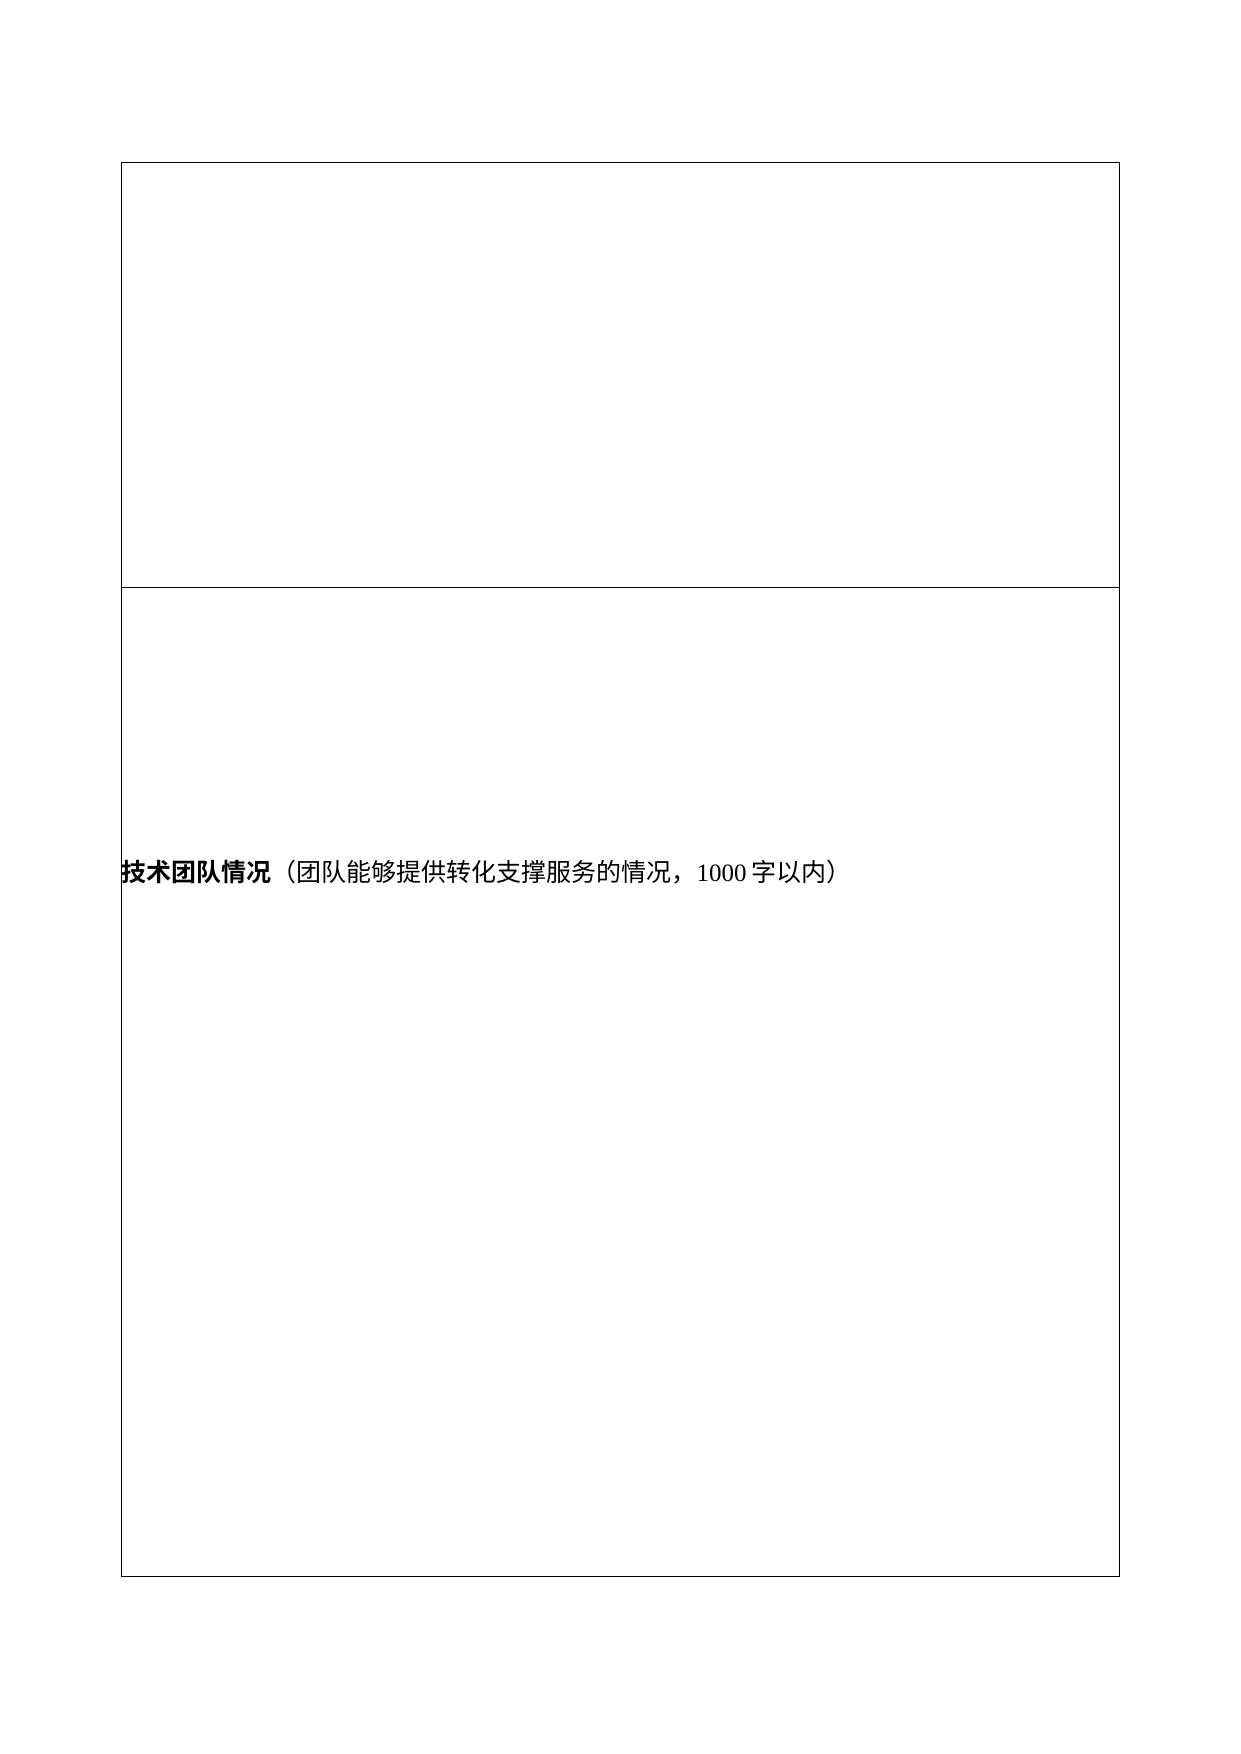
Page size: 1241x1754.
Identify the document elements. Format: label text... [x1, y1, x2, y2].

table_cell 技术团队情况（团队能够提供转化支撑服务的情况，1000字以内） [122, 588, 1119, 1576]
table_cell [122, 163, 1119, 587]
